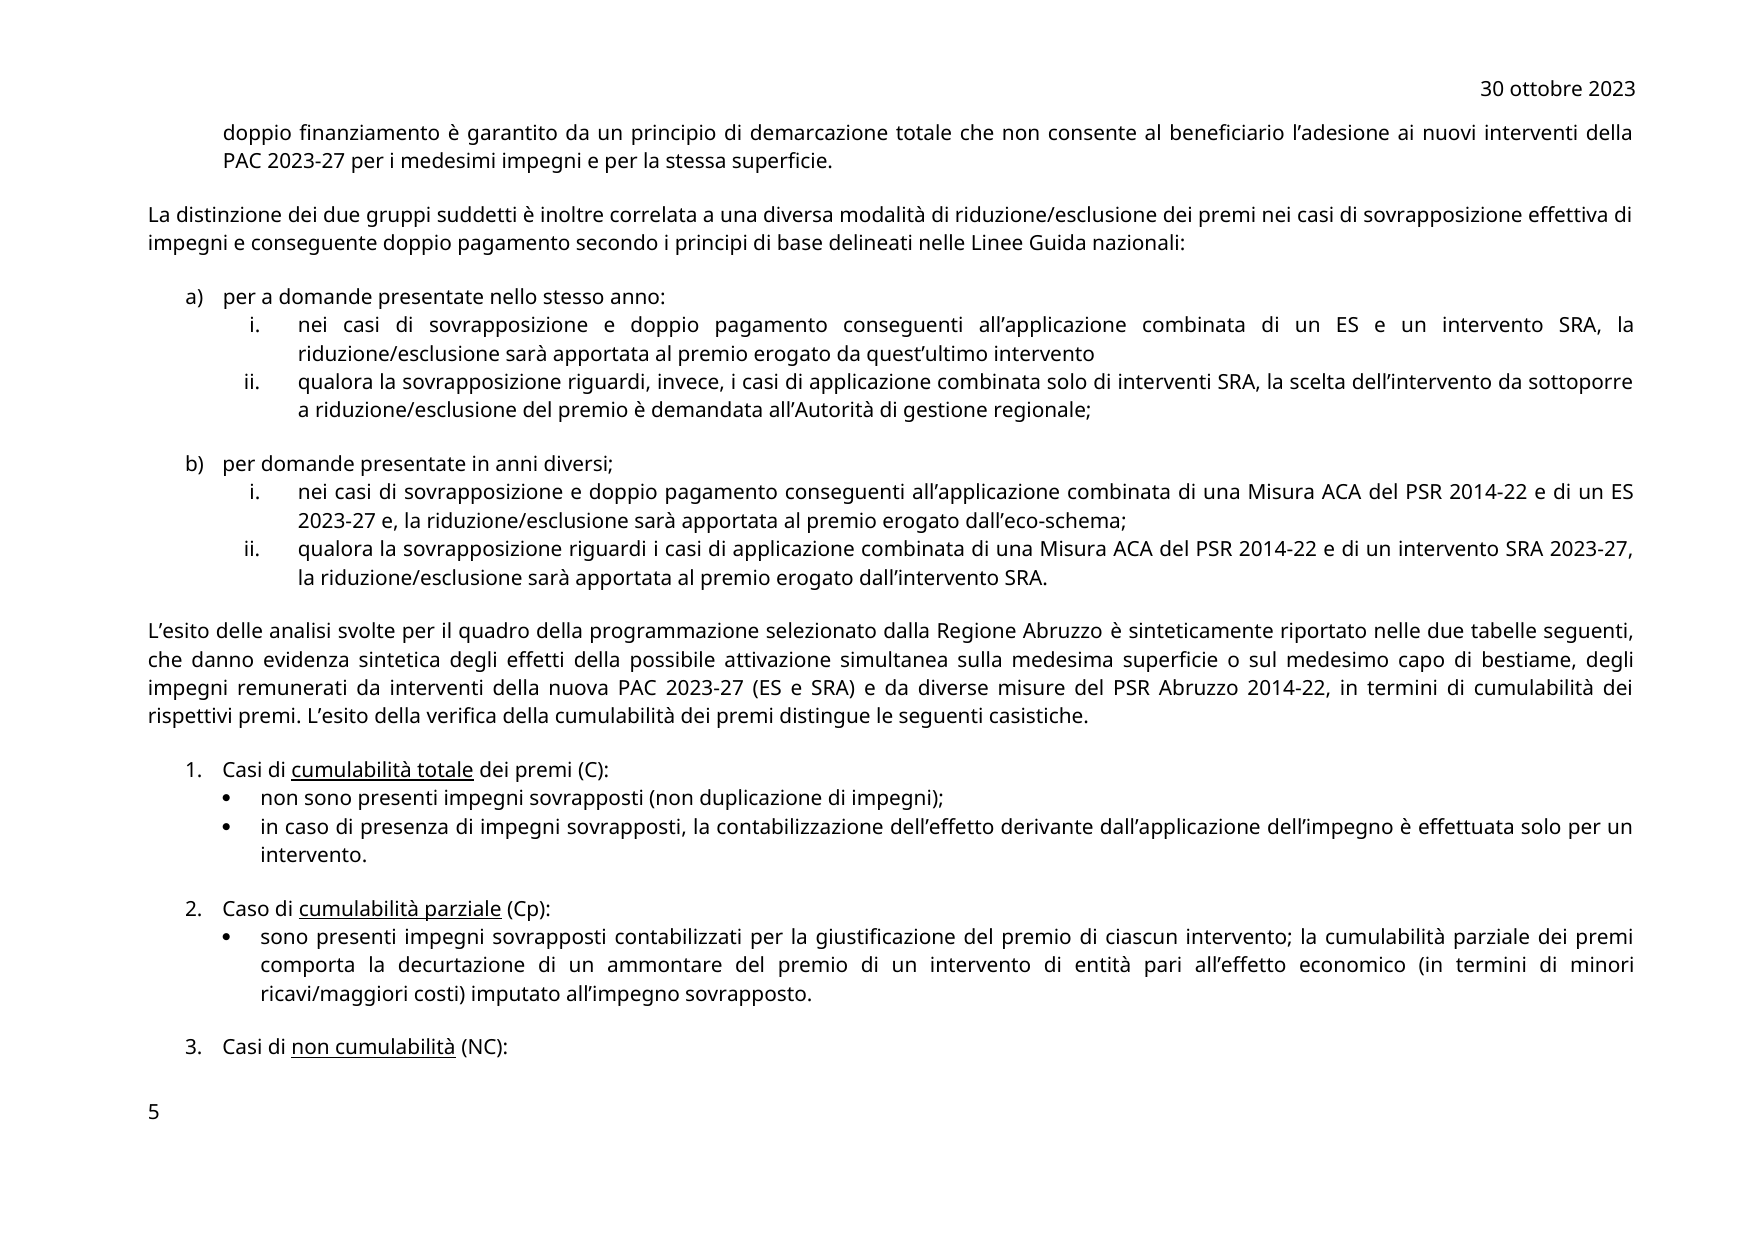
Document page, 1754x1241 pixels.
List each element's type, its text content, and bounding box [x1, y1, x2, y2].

list per domande presentate in anni diversi; [185, 449, 1636, 477]
list qualora la sovrapposizione riguardi, invece, i casi di applicazione combinata solo di interventi SRA, la scelta dell’intervento da sottoporre a riduzione/esclusione del premio è demandata all’Autorità di gestione regionale; [260, 367, 1636, 424]
list non sono presenti impegni sovrapposti (non duplicazione di impegni); [223, 783, 1636, 812]
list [185, 118, 1636, 175]
list per a domande presentate nello stesso anno: [185, 282, 1636, 310]
list nei casi di sovrapposizione e doppio pagamento conseguenti all’applicazione combinata di un ES e un intervento SRA, la riduzione/esclusione sarà apportata al premio erogato da quest’ultimo intervento [260, 310, 1636, 367]
list sono presenti impegni sovrapposti contabilizzati per la giustificazione del premio di ciascun intervento; la cumulabilità parziale dei premi comporta la decurtazione di un ammontare del premio di un intervento di entità pari all’effetto economico (in termini di minori ricavi/maggiori costi) imputato all’impegno sovrapposto. [223, 922, 1636, 1007]
text L’esito delle analisi svolte per il quadro della programmazione selezionato dalla Regione Abruzzo è sinteticamente riportato nelle due tabelle seguenti, che danno evidenza sintetica degli effetti della possibile attivazione simultanea sulla medesima superficie o sul medesimo capo di bestiame, degli impegni remunerati da interventi della nuova PAC 2023-27 (ES e SRA) e da diverse misure del PSR Abruzzo 2014-22, in termini di cumulabilità dei rispettivi premi. L’esito della verifica della cumulabilità dei premi distingue le seguenti casistiche. [148, 616, 1636, 730]
list qualora la sovrapposizione riguardi i casi di applicazione combinata di una Misura ACA del PSR 2014-22 e di un intervento SRA 2023-27, la riduzione/esclusione sarà apportata al premio erogato dall’intervento SRA. [260, 534, 1636, 591]
text La distinzione dei due gruppi suddetti è inoltre correlata a una diversa modalità di riduzione/esclusione dei premi nei casi di sovrapposizione effettiva di impegni e conseguente doppio pagamento secondo i principi di base delineati nelle Linee Guida nazionali: [148, 200, 1636, 257]
list Casi di non cumulabilità (NC): [185, 1032, 1636, 1061]
list nei casi di sovrapposizione e doppio pagamento conseguenti all’applicazione combinata di una Misura ACA del PSR 2014-22 e di un ES 2023-27 e, la riduzione/esclusione sarà apportata al premio erogato dall’eco-schema; [260, 477, 1636, 534]
list Caso di cumulabilità parziale (Cp): [185, 894, 1636, 922]
list in caso di presenza di impegni sovrapposti, la contabilizzazione dell’effetto derivante dall’applicazione dell’impegno è effettuata solo per un intervento. [223, 812, 1636, 869]
list Casi di cumulabilità totale dei premi (C): [185, 755, 1636, 783]
